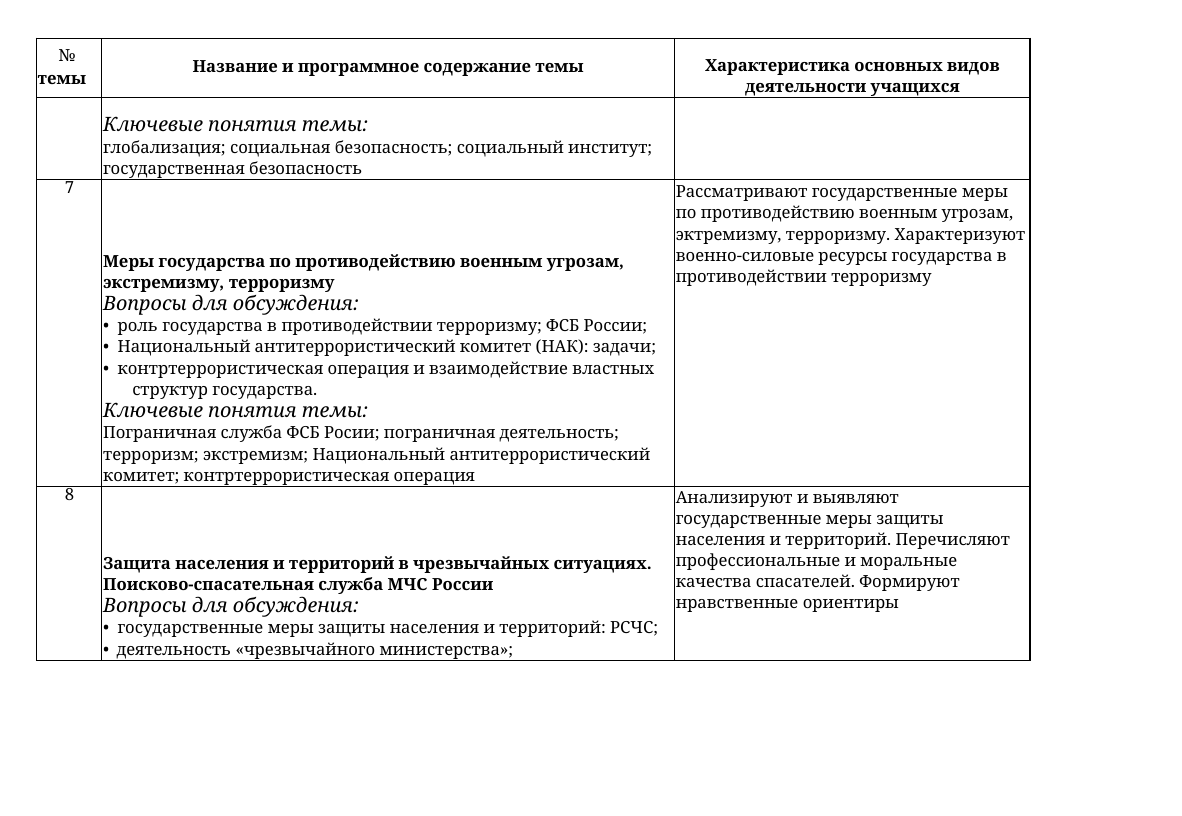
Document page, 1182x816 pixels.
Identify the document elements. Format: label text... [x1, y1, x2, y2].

table_cell Ключевые понятия темы: глобализация; социальная безопасность; социальный институт; государственная безопасность [102, 98, 674, 179]
table_header Название и программное содержание темы [102, 39, 674, 97]
table_cell 7 [37, 180, 101, 486]
table_cell [37, 98, 101, 179]
table_cell Меры государства по противодействию военным угрозам, экстремизму, терроризму Вопросы для обсуждения: роль государства в противодействии терроризму; ФСБ России; Национальный антитеррористический комитет (НАК): задачи; контртеррористическая операция и взаимодействие властных структур государства. Ключевые понятия темы: Пограничная служба ФСБ Росии; пограничная деятельность; терроризм; экстремизм; Национальный антитеррористический комитет; контртеррористическая операция [102, 180, 674, 486]
table_cell Рассматривают государственные меры по противодействию военным угрозам, эктремизму, терроризму. Характеризуют военно-силовые ресурсы государства в противодействии терроризму [675, 180, 1029, 486]
table_header Характеристика основных видов деятельности учащихся [675, 39, 1029, 97]
table_cell Анализируют и выявляют государственные меры защиты населения и территорий. Перечисляют профессиональные и моральные качества спасателей. Формируют нравственные ориентиры [675, 487, 1029, 659]
table_cell [675, 98, 1029, 179]
table_cell 8 [37, 487, 101, 659]
table_header № темы [37, 39, 101, 97]
table_cell Защита населения и территорий в чрезвычайных ситуациях. Поисково-спасательная служба МЧС России Вопросы для обсуждения: государственные меры защиты населения и территорий: РСЧС; деятельность «чрезвычайного министерства»; [102, 487, 674, 659]
